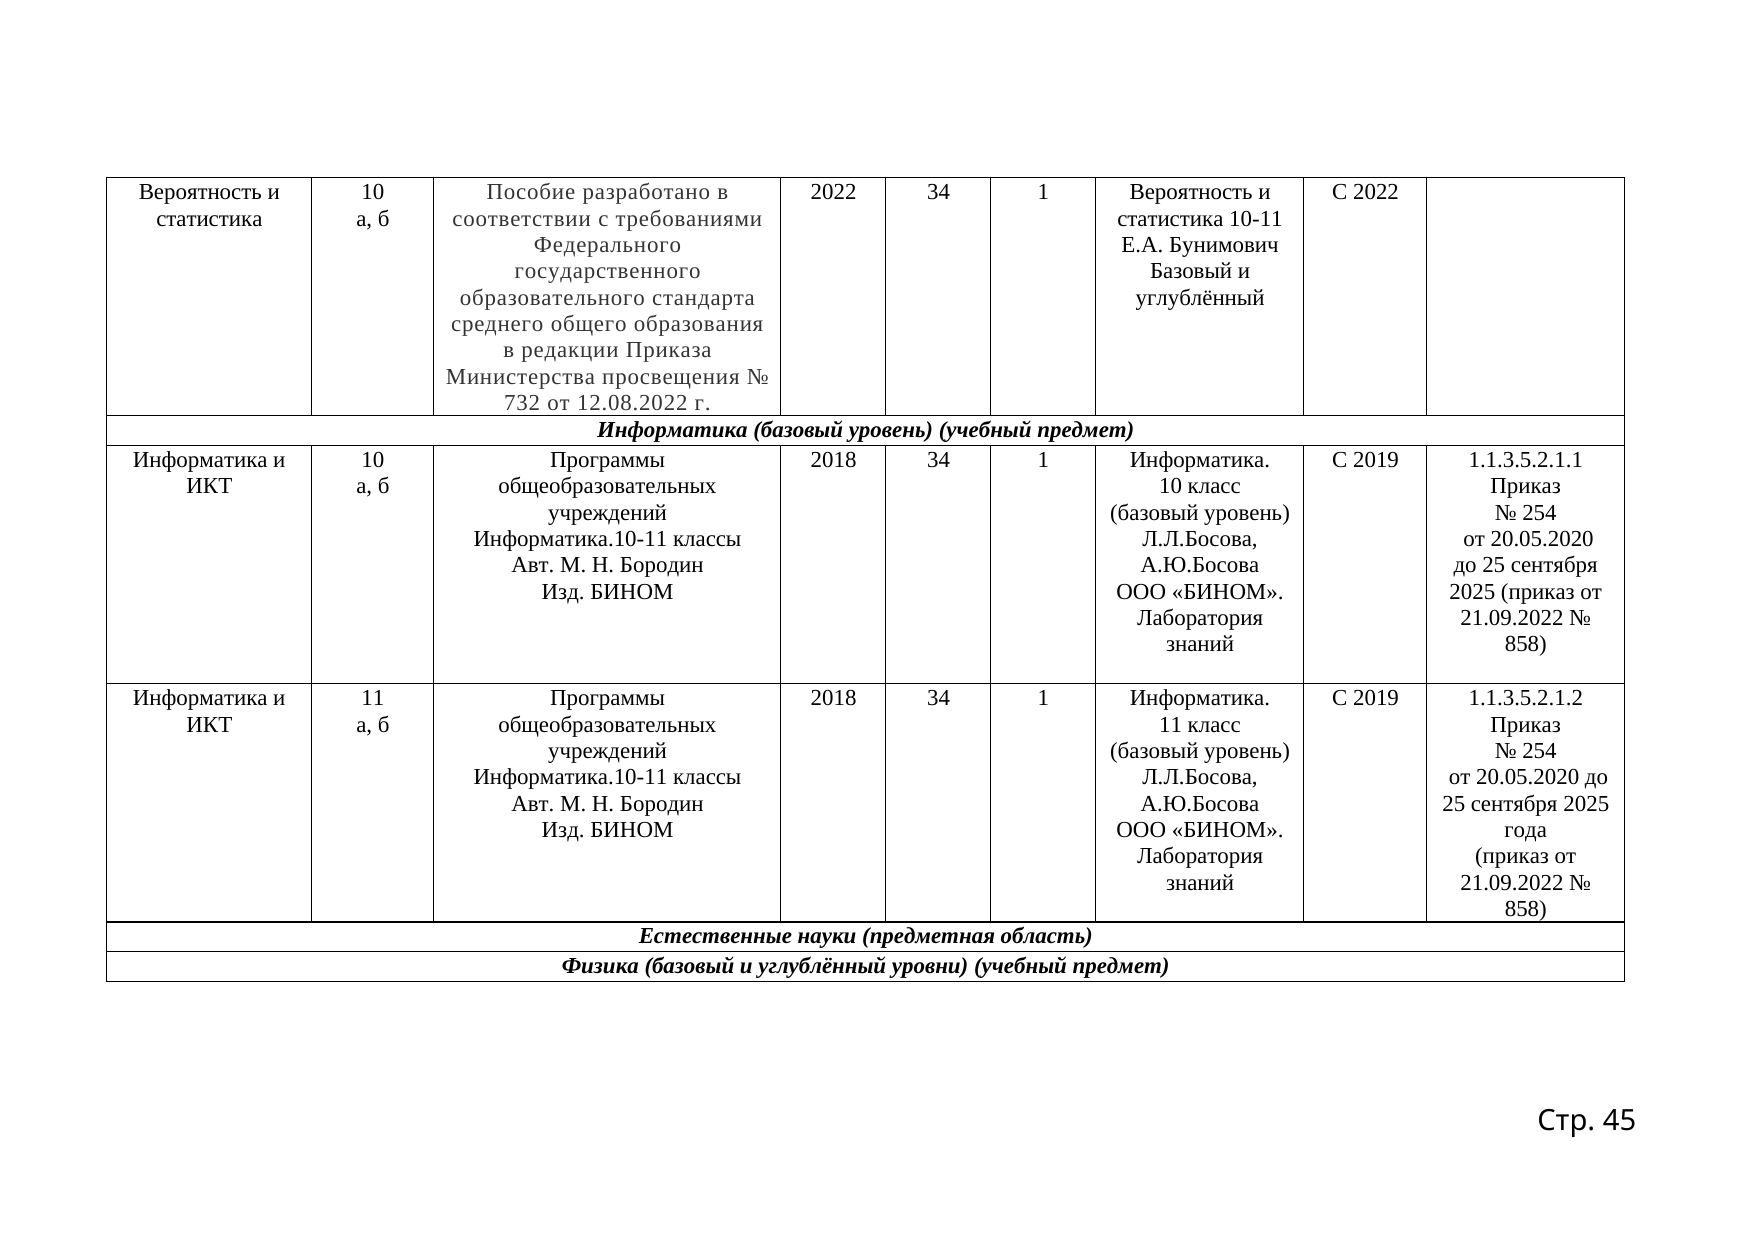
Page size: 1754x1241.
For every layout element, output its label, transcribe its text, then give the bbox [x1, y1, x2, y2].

table_cell 10 а, б [312, 178, 433, 415]
table_cell Естественные науки (предметная область) [107, 923, 1624, 951]
table_cell 1 [991, 446, 1095, 683]
table_cell 2022 [781, 178, 885, 415]
table_cell 2018 [781, 446, 885, 683]
table_cell 34 [886, 684, 990, 921]
table_cell 1 [991, 178, 1095, 415]
table_cell Вероятность и статистика [107, 178, 311, 415]
table_cell Пособие разработано в соответствии с требованиями Федерального государственного образовательного стандарта среднего общего образования в редакции Приказа Министерства просвещения № 732 от 12.08.2022 г. [434, 178, 780, 415]
table_cell Физика (базовый и углублённый уровни) (учебный предмет) [107, 952, 1624, 981]
table_cell Вероятность и статистика 10-11 Е.А. Бунимович Базовый и углублённый [1096, 178, 1303, 415]
table_cell 2018 [781, 684, 885, 921]
table_cell 10 а, б [312, 446, 433, 683]
table_cell Информатика. 11 класс (базовый уровень) Л.Л.Босова, А.Ю.Босова ООО «БИНОМ». Лаборатория знаний [1096, 684, 1303, 921]
table_cell Информатика (базовый уровень) (учебный предмет) [107, 416, 1624, 445]
table_cell [1427, 178, 1624, 415]
table_cell 1.1.3.5.2.1.1 Приказ № 254 от 20.05.2020 до 25 сентября 2025 (приказ от 21.09.2022 № 858) [1427, 446, 1624, 683]
table_cell 1.1.3.5.2.1.2 Приказ № 254 от 20.05.2020 до 25 сентября 2025 года (приказ от 21.09.2022 № 858) [1427, 684, 1624, 921]
table_cell Информатика и ИКТ [107, 684, 311, 921]
table_cell С 2022 [1304, 178, 1426, 415]
table_cell 11 а, б [312, 684, 433, 921]
table_cell Информатика и ИКТ [107, 446, 311, 683]
table_cell 34 [886, 446, 990, 683]
table_cell Информатика. 10 класс (базовый уровень) Л.Л.Босова, А.Ю.Босова ООО «БИНОМ». Лаборатория знаний [1096, 446, 1303, 683]
table_cell 34 [886, 178, 990, 415]
table_cell Программы общеобразовательных учреждений Информатика.10-11 классы Авт. М. Н. Бородин Изд. БИНОМ [434, 446, 780, 683]
table_cell С 2019 [1304, 446, 1426, 683]
table_cell С 2019 [1304, 684, 1426, 921]
table_cell 1 [991, 684, 1095, 921]
table_cell Программы общеобразовательных учреждений Информатика.10-11 классы Авт. М. Н. Бородин Изд. БИНОМ [434, 684, 780, 921]
